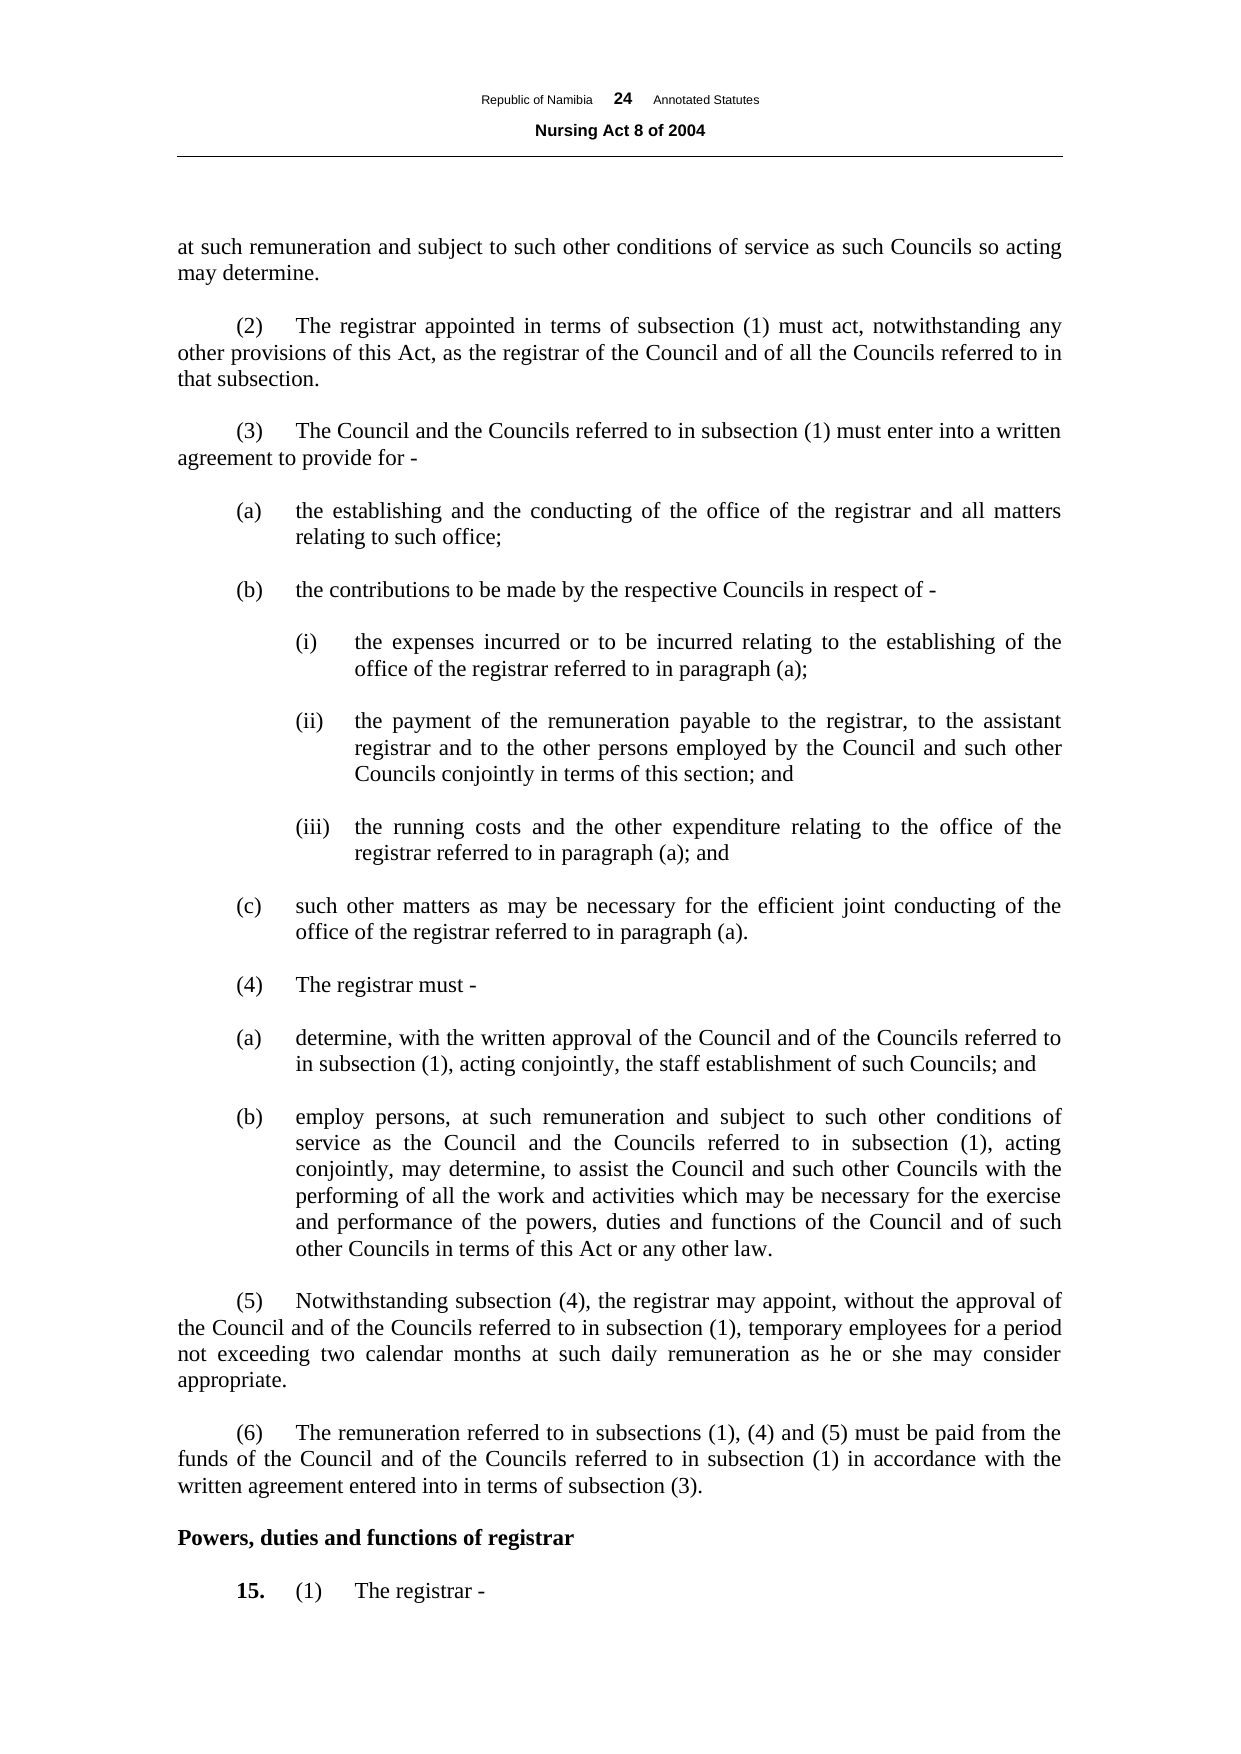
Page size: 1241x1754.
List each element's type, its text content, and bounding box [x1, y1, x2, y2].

text (ii) the payment of the remuneration payable to the registrar, to the assistant registrar and to the other persons employed by the Council and such other Councils conjointly in terms of this section; and [295, 707, 1063, 787]
text (c) such other matters as may be necessary for the efficient joint conducting of the office of the registrar referred to in paragraph (a). [236, 892, 1063, 945]
text (a) the establishing and the conducting of the office of the registrar and all matters relating to such office; [236, 497, 1063, 549]
text (b) employ persons, at such remuneration and subject to such other conditions of service as the Council and the Councils referred to in subsection (1), acting conjointly, may determine, to assist the Council and such other Councils with the performing of all the work and activities which may be necessary for the exercise and performance of the powers, duties and functions of the Council and of such other Councils in terms of this Act or any other law. [236, 1103, 1063, 1261]
text 15. (1) The registrar - [177, 1577, 1063, 1603]
text (iii) the running costs and the other expenditure relating to the office of the registrar referred to in paragraph (a); and [295, 813, 1063, 866]
text (5) Notwithstanding subsection (4), the registrar may appoint, without the approval of the Council and of the Councils referred to in subsection (1), temporary employees for a period not exceeding two calendar months at such daily remuneration as he or she may consider appropriate. [177, 1287, 1063, 1393]
text (2) The registrar appointed in terms of subsection (1) must act, notwithstanding any other provisions of this Act, as the registrar of the Council and of all the Councils referred to in that subsection. [177, 312, 1063, 391]
text (4) The registrar must - [177, 971, 1063, 997]
text Powers, duties and functions of registrar [177, 1524, 1063, 1551]
text at such remuneration and subject to such other conditions of service as such Councils so acting may determine. [177, 233, 1063, 286]
text (a) determine, with the written approval of the Council and of the Councils referred to in subsection (1), acting conjointly, the staff establishment of such Councils; and [236, 1024, 1063, 1076]
text (6) The remuneration referred to in subsections (1), (4) and (5) must be paid from the funds of the Council and of the Councils referred to in subsection (1) in accordance with the written agreement entered into in terms of subsection (3). [177, 1419, 1063, 1498]
text (3) The Council and the Councils referred to in subsection (1) must enter into a written agreement to provide for - [177, 418, 1063, 470]
text (b) the contributions to be made by the respective Councils in respect of - [236, 576, 1063, 602]
text (i) the expenses incurred or to be incurred relating to the establishing of the office of the registrar referred to in paragraph (a); [295, 628, 1063, 681]
